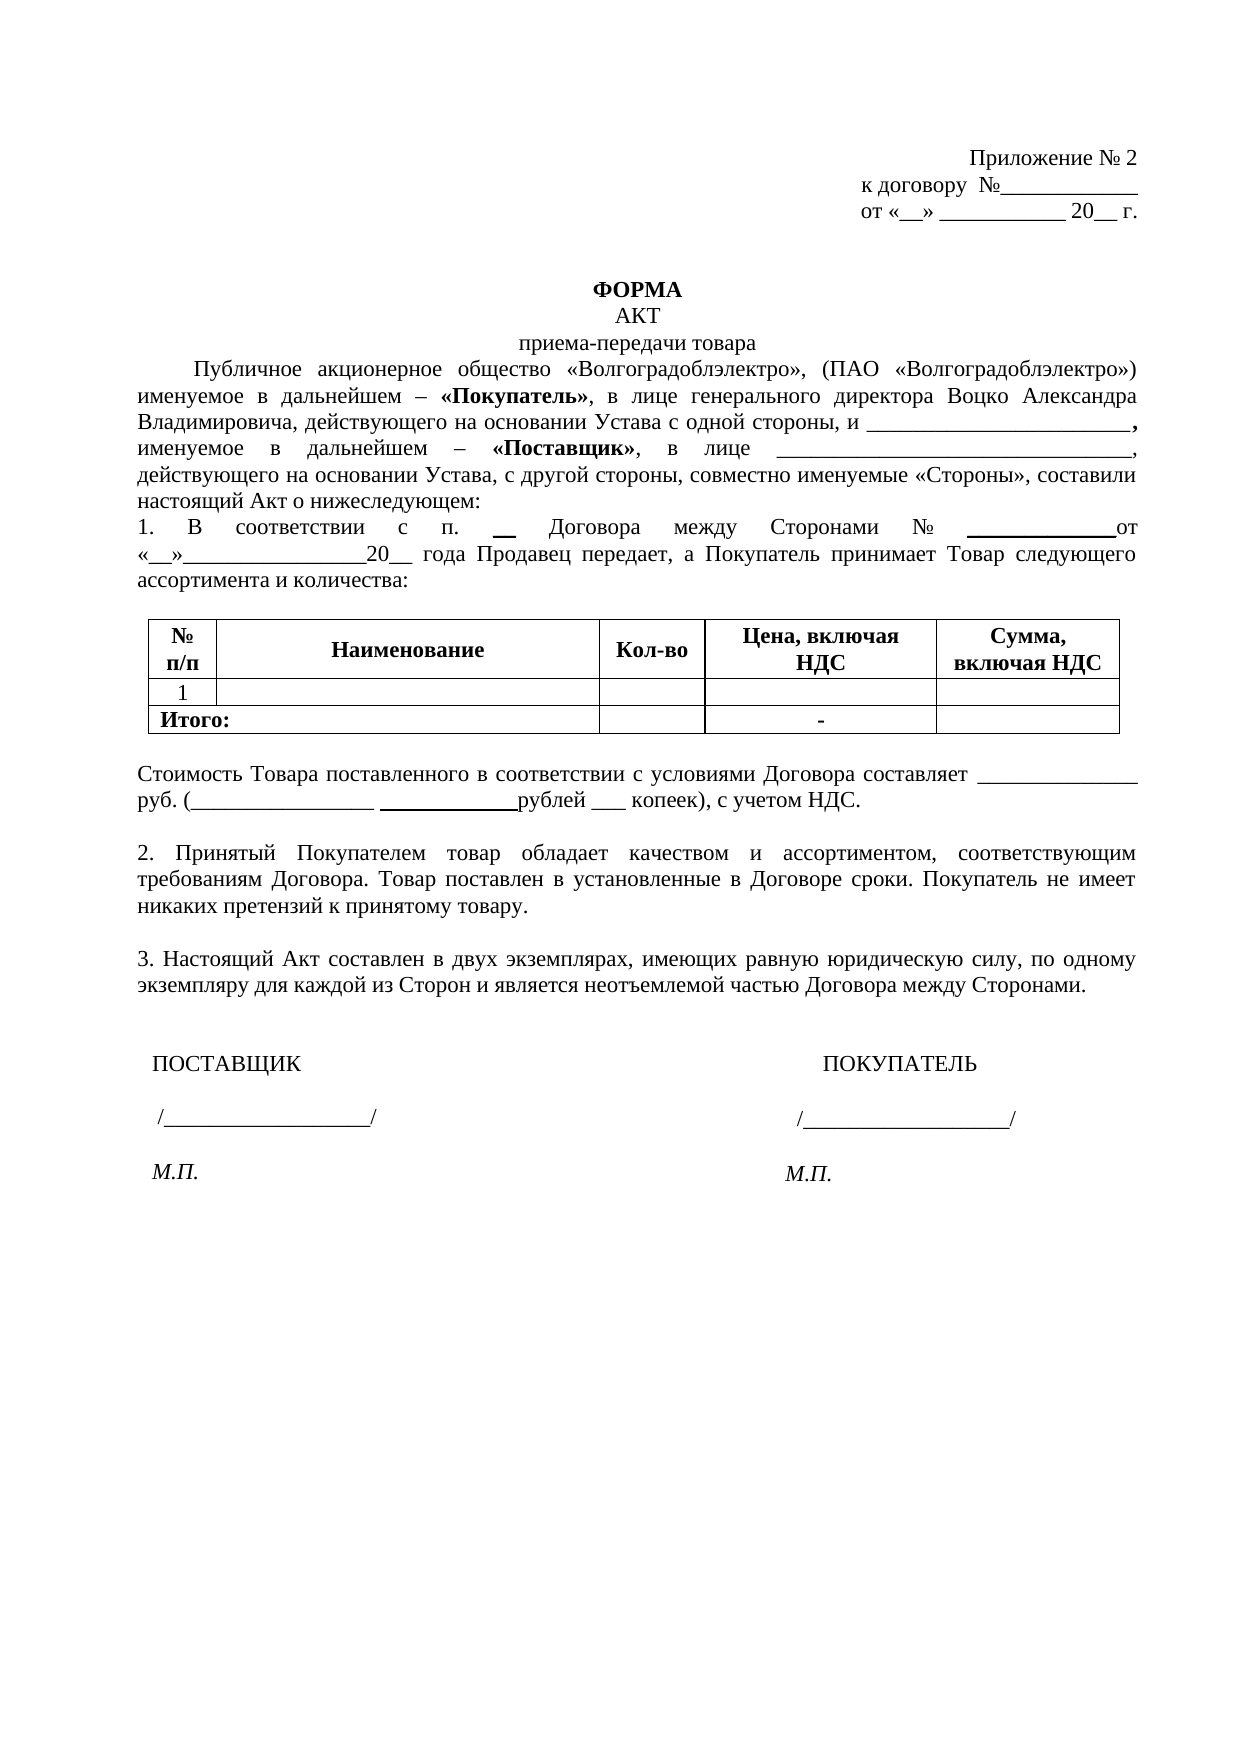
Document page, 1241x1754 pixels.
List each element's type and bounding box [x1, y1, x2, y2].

table_cell [126, 118, 1149, 1213]
